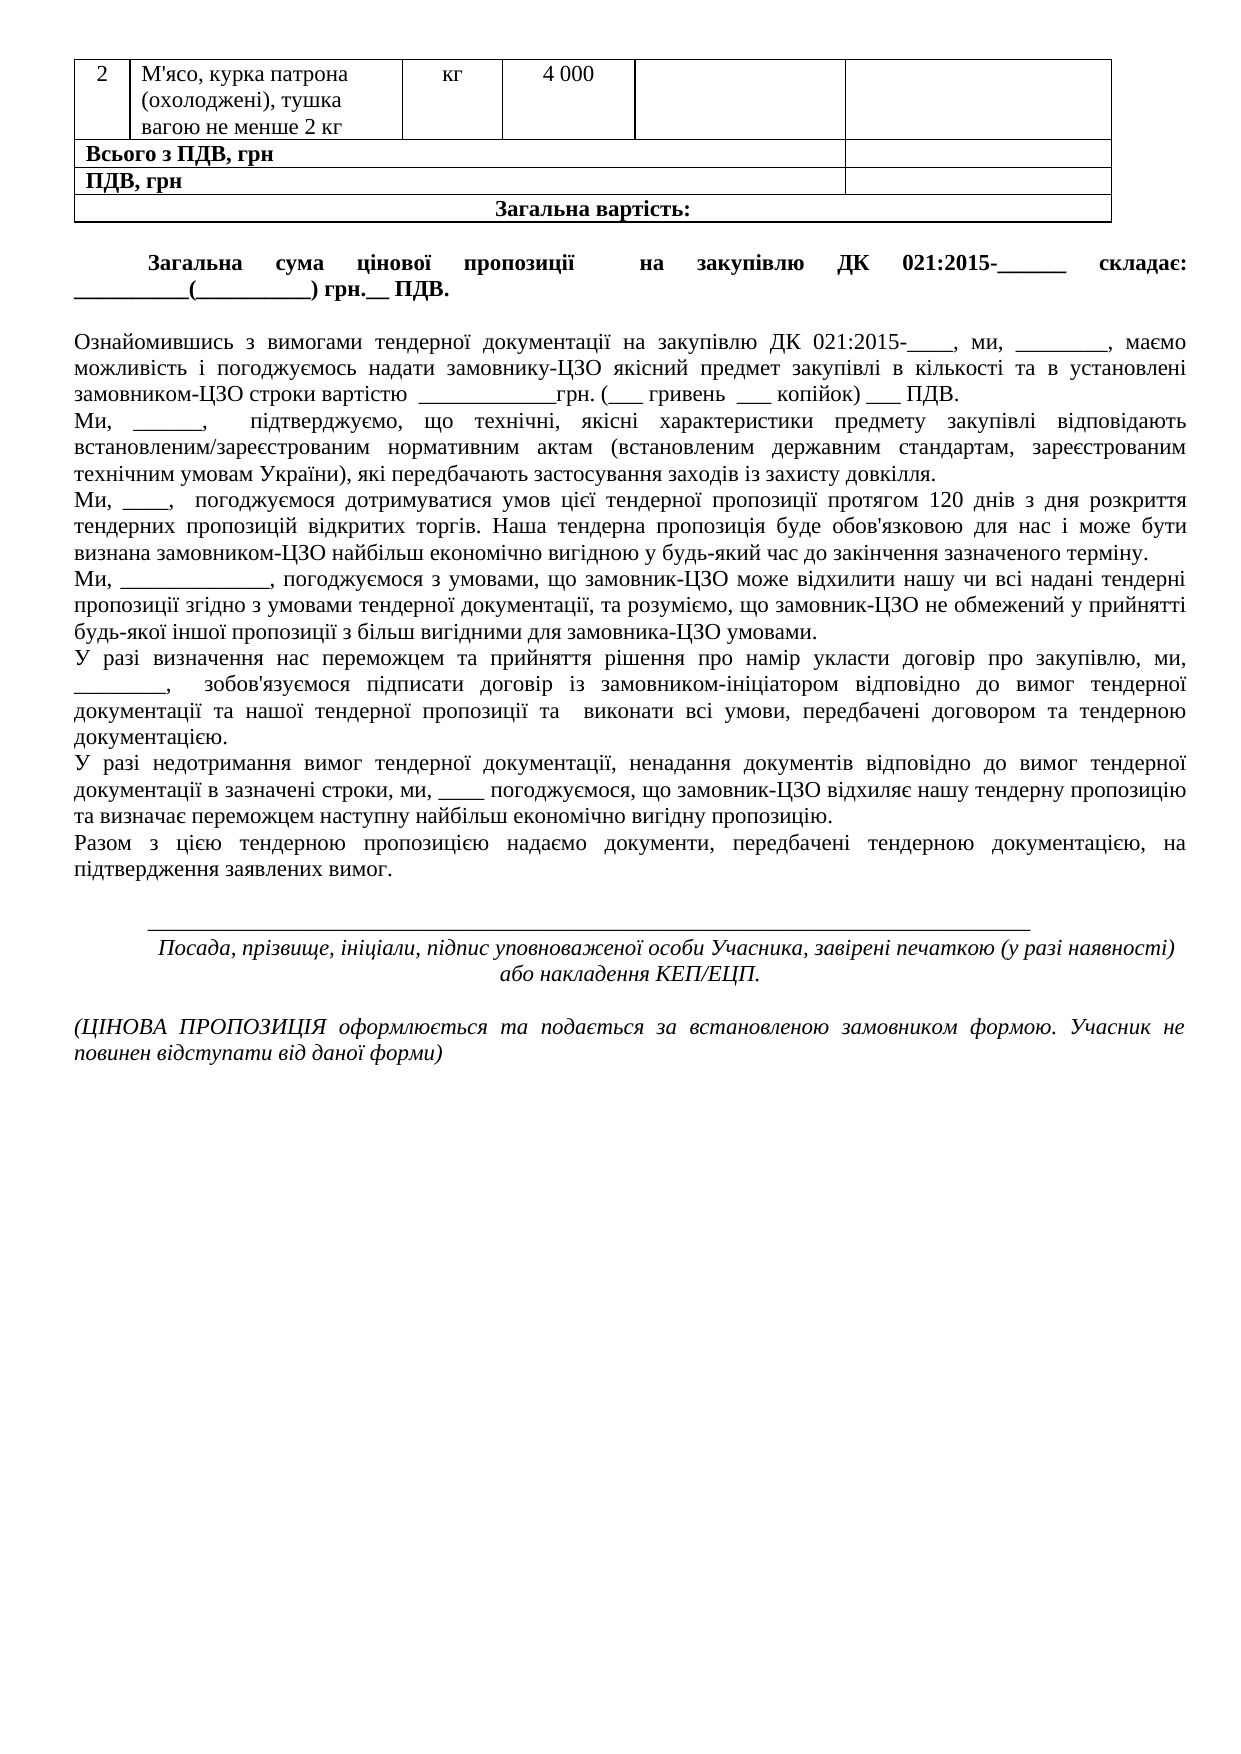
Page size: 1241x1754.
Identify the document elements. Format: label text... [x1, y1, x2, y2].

text (ЦІНОВА ПРОПОЗИЦІЯ оформлюється та подається за встановленою замовником формою. Учасник не повинен відступати від даної форми) [74, 1013, 1188, 1066]
table_cell [846, 60, 1111, 139]
text Ми, _____________, погоджуємося з умовами, що замовник-ЦЗО може відхилити нашу чи всі надані тендерні пропозиції згідно з умовами тендерної документації, та розуміємо, що замовник-ЦЗО не обмежений у прийнятті будь-якої іншої пропозиції з більш вигідними для замовника-ЦЗО умовами. [74, 565, 1188, 644]
table_cell 4 000 [503, 60, 634, 139]
text У разі визначення нас переможцем та прийняття рішення про намір укласти договір про закупівлю, ми, ________, зобов'язуємося підписати договір із замовником-ініціатором відповідно до вимог тендерної документації та нашої тендерної пропозиції та виконати всі умови, передбачені договором та тендерною документацією. [74, 644, 1188, 749]
table_cell Всього з ПДВ, грн [75, 140, 845, 167]
table_cell ПДВ, грн [75, 168, 845, 194]
text _____________________________________________________________________________ [74, 908, 1188, 934]
table_cell кг [403, 60, 502, 139]
table_cell 2 [75, 60, 129, 139]
table_cell [846, 168, 1111, 194]
text Загальна сума цінової пропозиції на закупівлю ДК 021:2015-______ складає: __________(__________) грн.__ ПДВ. [74, 249, 1188, 301]
text Разом з цією тендерною пропозицією надаємо документи, передбачені тендерною документацією, на підтвердження заявлених вимог. [74, 828, 1188, 881]
text Посада, прізвище, ініціали, підпис уповноваженої особи Учасника, завірені печаткою (у разі наявності) або накладення КЕП/ЕЦП. [74, 934, 1188, 987]
text Ми, ______, підтверджуємо, що технічні, якісні характеристики предмету закупівлі відповідають встановленим/зареєстрованим нормативним актам (встановленим державним стандартам, зареєстрованим технічним умовам України), які передбачають застосування заходів із захисту довкілля. [74, 407, 1188, 486]
text У разі недотримання вимог тендерної документації, ненадання документів відповідно до вимог тендерної документації в зазначені строки, ми, ____ погоджуємося, що замовник-ЦЗО відхиляє нашу тендерну пропозицію та визначає переможцем наступну найбільш економічно вигідну пропозицію. [74, 749, 1188, 828]
text Ми, ____, погоджуємося дотримуватися умов цієї тендерної пропозиції протягом 120 днів з дня розкриття тендерних пропозицій відкритих торгів. Наша тендерна пропозиція буде обов'язковою для нас і може бути визнана замовником-ЦЗО найбільш економічно вигідною у будь-який час до закінчення зазначеного терміну. [74, 486, 1188, 565]
table_cell М'ясо, курка патрона (охолоджені), тушка вагою не менше 2 кг [131, 60, 402, 139]
table_cell [846, 140, 1111, 167]
table_cell [636, 60, 845, 139]
table_cell Загальна вартість: [75, 195, 1111, 221]
text Ознайомившись з вимогами тендерної документації на закупівлю ДК 021:2015-____, ми, ________, маємо можливість і погоджуємось надати замовнику-ЦЗО якісний предмет закупівлі в кількості та в установлені замовником-ЦЗО строки вартістю ____________грн. (___ гривень ___ копійок) ___ ПДВ. [74, 328, 1188, 407]
